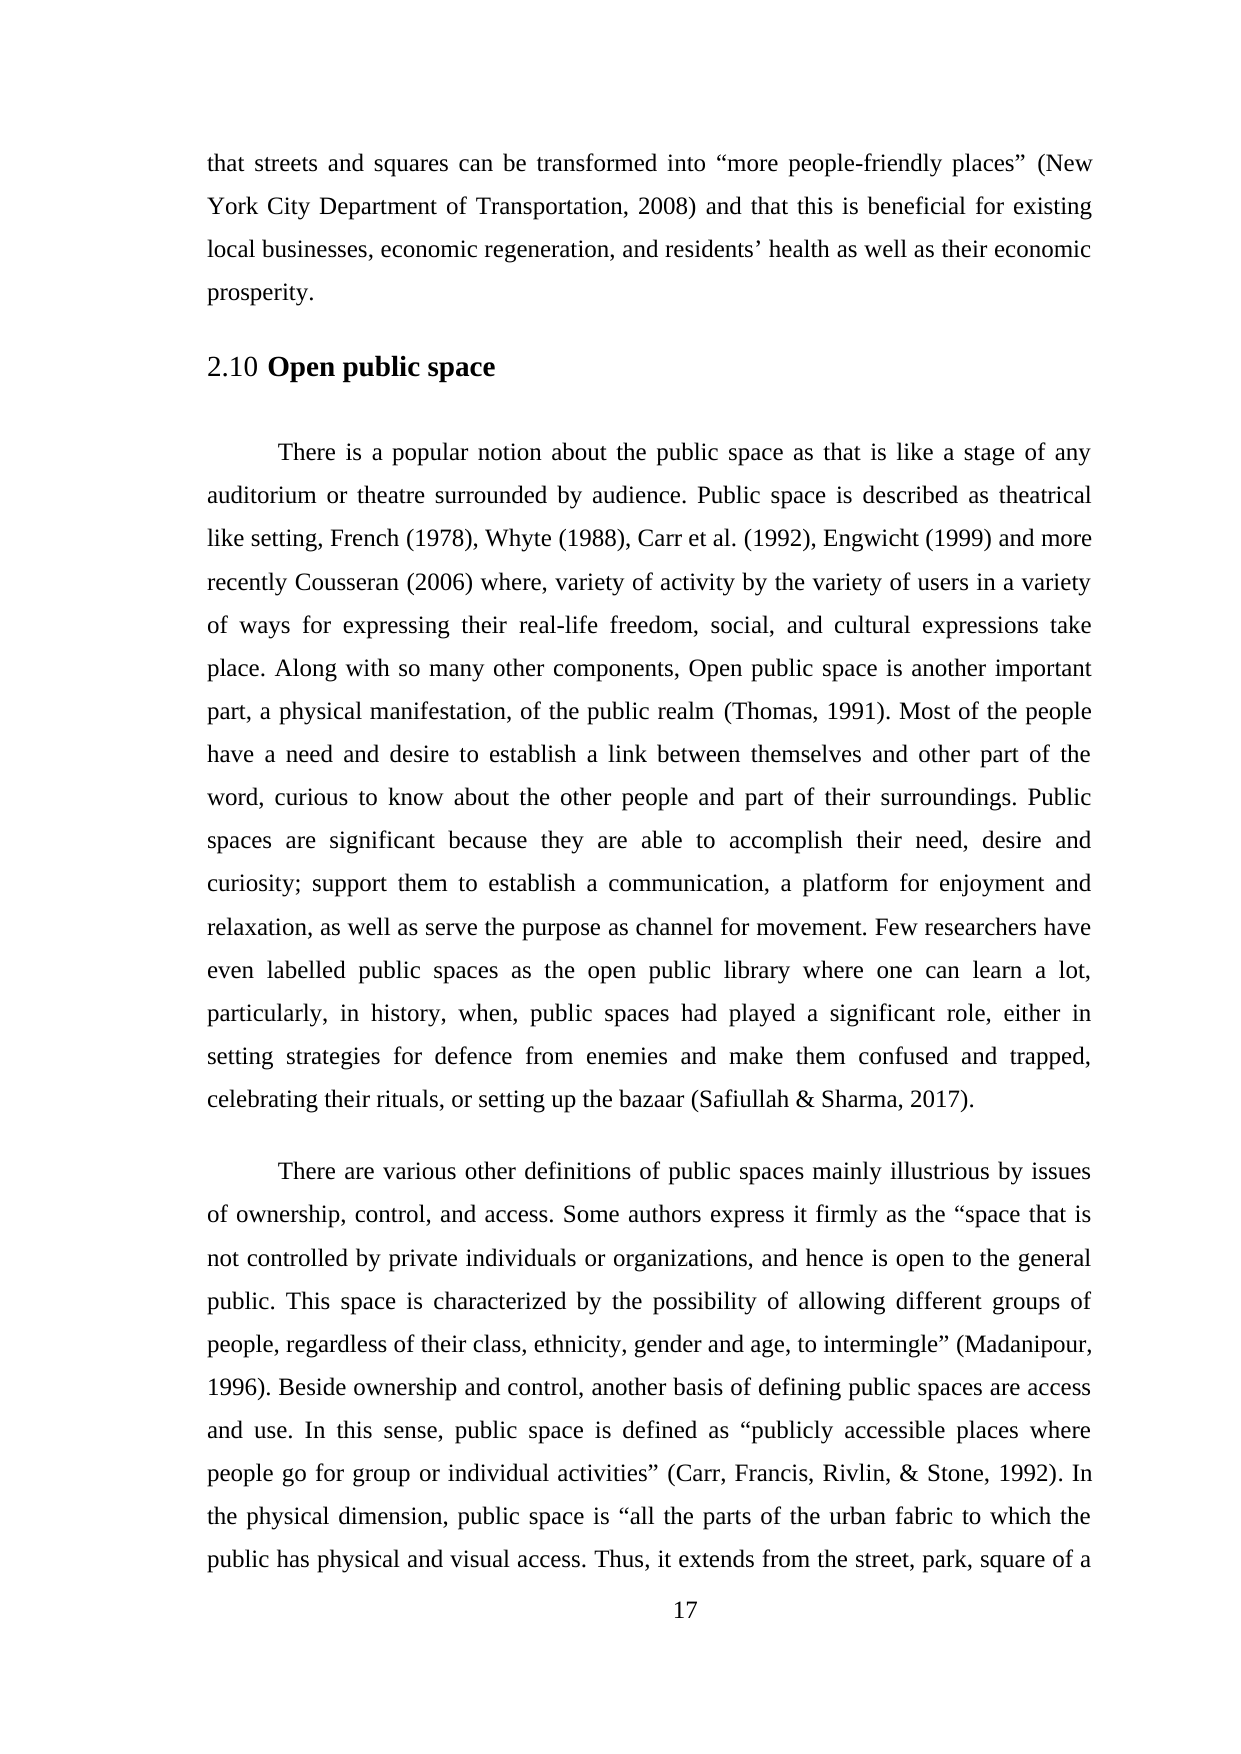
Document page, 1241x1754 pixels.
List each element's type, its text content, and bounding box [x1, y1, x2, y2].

text There is a popular notion about the public space as that is like a stage of any auditorium or theatre surrounded by audience. Public space is described as theatrical like setting, French , Whyte , Carr et al. , Engwicht and more recently Cousseran where, variety of activity by the variety of users in a variety of ways for expressing their real-life freedom, social, and cultural expressions take place. Along with so many other components, Open public space is another important part, a physical manifestation, of the public realm . Most of the people have a need and desire to establish a link between themselves and other part of the word, curious to know about the other people and part of their surroundings. Public spaces are significant because they are able to accomplish their need, desire and curiosity; support them to establish a communication, a platform for enjoyment and relaxation, as well as serve the purpose as channel for movement. Few researchers have even labelled public spaces as the open public library where one can learn a lot, particularly, in history, when, public spaces had played a significant role, either in setting strategies for defence from enemies and make them confused and trapped, celebrating their rituals, or setting up the bazaar . [207, 653, 1092, 1328]
subtitle Open public space [207, 565, 1092, 598]
